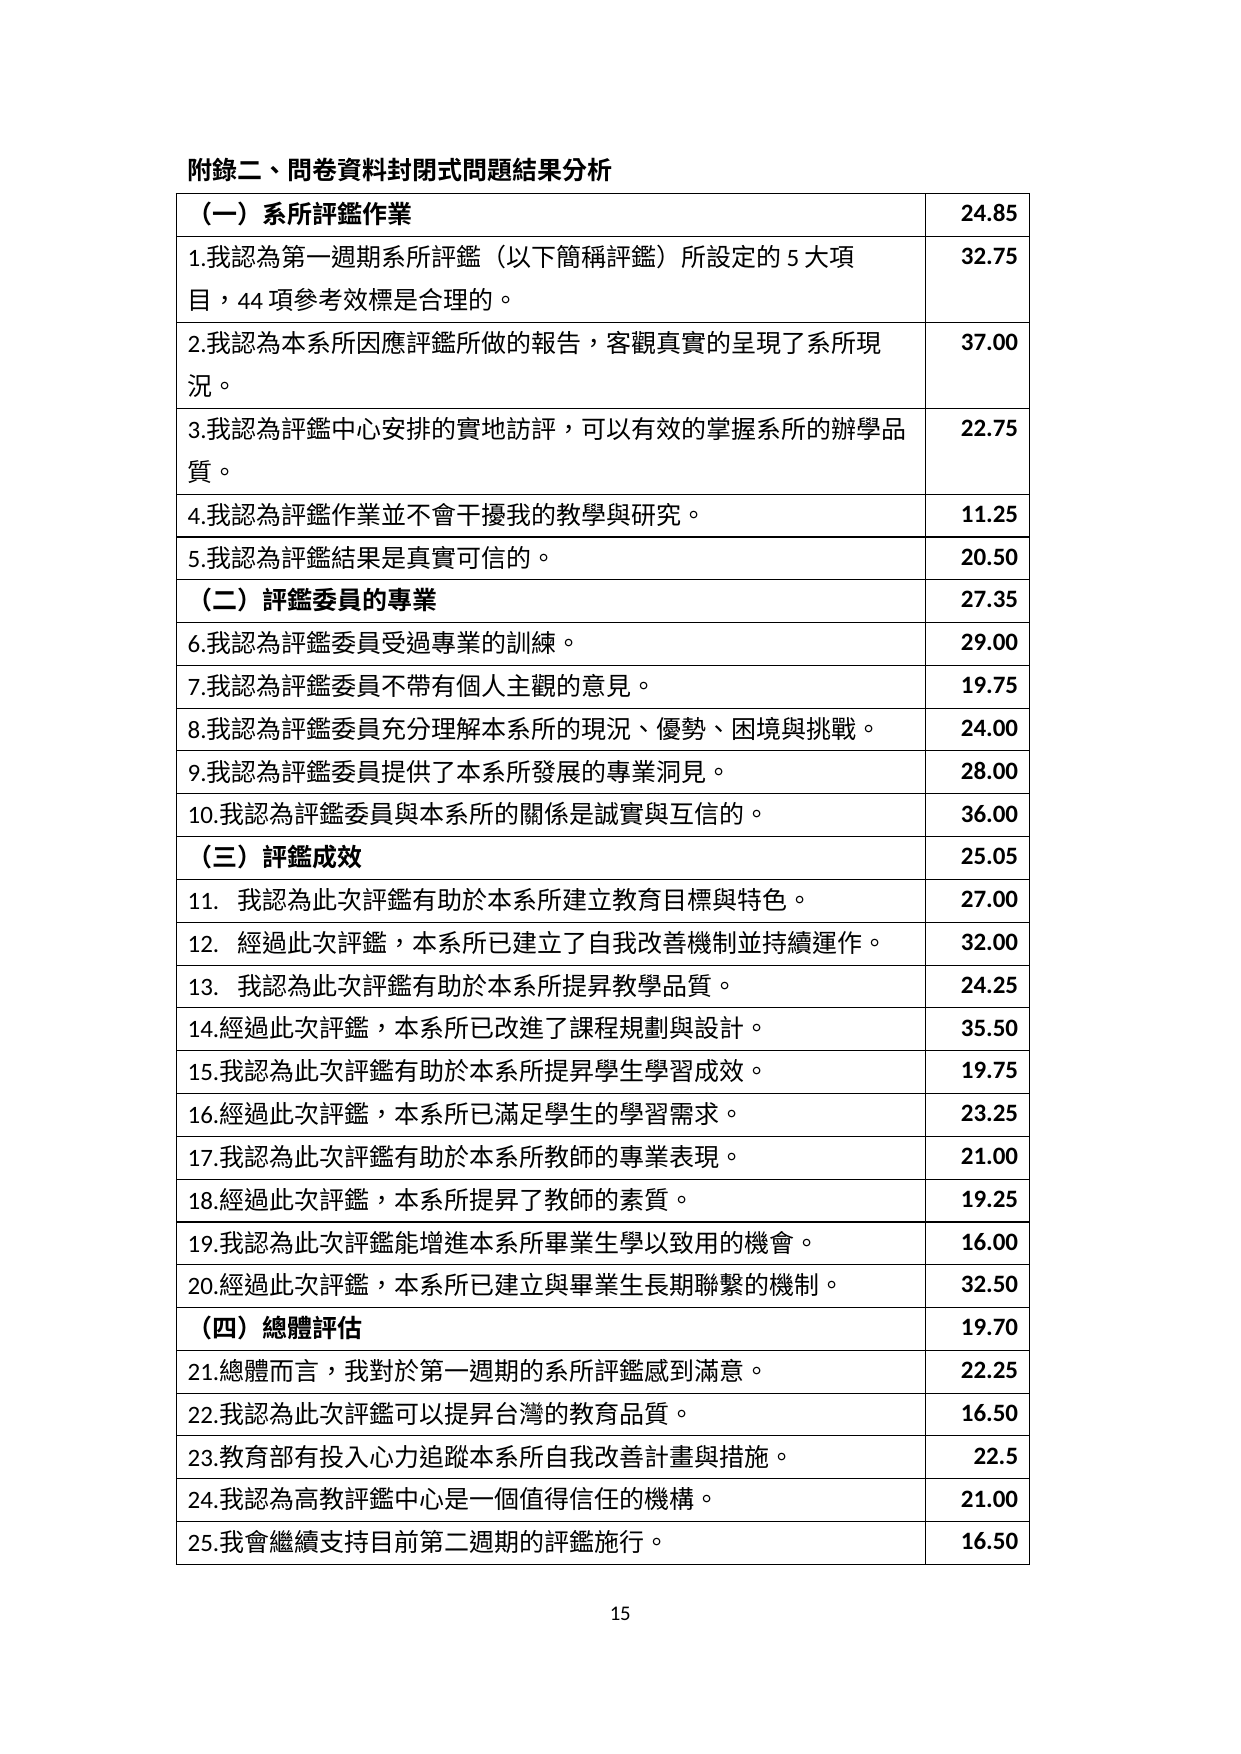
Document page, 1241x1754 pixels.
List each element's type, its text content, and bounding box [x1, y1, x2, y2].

table_cell 35.50 [926, 1008, 1029, 1050]
table_cell 23.25 [926, 1094, 1029, 1136]
text 附錄二、問卷資料封閉式問題結果分析 [187, 150, 1053, 187]
table_cell 21.00 [926, 1479, 1029, 1521]
table_cell 11.25 [926, 495, 1029, 536]
table_cell 25.我會繼續支持目前第二週期的評鑑施行。 [177, 1522, 925, 1564]
table_cell 1.我認為第一週期系所評鑑（以下簡稱評鑑）所設定的5大項目，44項參考效標是合理的。 [177, 237, 925, 322]
table_cell 22.我認為此次評鑑可以提昇台灣的教育品質。 [177, 1394, 925, 1435]
table_header 24.85 [926, 194, 1029, 236]
table_cell 22.5 [926, 1436, 1029, 1478]
table_cell 27.35 [926, 580, 1029, 622]
table_cell 19.75 [926, 666, 1029, 708]
table_cell 17.我認為此次評鑑有助於本系所教師的專業表現。 [177, 1137, 925, 1178]
table_cell 25.05 [926, 837, 1029, 879]
table_cell 7.我認為評鑑委員不帶有個人主觀的意見。 [177, 666, 925, 708]
table_cell 4.我認為評鑑作業並不會干擾我的教學與研究。 [177, 495, 925, 536]
table_cell 29.00 [926, 623, 1029, 665]
table_cell 13. 我認為此次評鑑有助於本系所提昇教學品質。 [177, 966, 925, 1007]
table_cell （二）評鑑委員的專業 [177, 580, 925, 622]
table_cell （三）評鑑成效 [177, 837, 925, 879]
table_cell 19.我認為此次評鑑能增進本系所畢業生學以致用的機會。 [177, 1223, 925, 1264]
table_cell 16.00 [926, 1223, 1029, 1264]
table_cell 16.經過此次評鑑，本系所已滿足學生的學習需求。 [177, 1094, 925, 1136]
table_cell 20.50 [926, 538, 1029, 579]
table_cell 14.經過此次評鑑，本系所已改進了課程規劃與設計。 [177, 1008, 925, 1050]
table_cell 32.50 [926, 1265, 1029, 1307]
table_cell 23.教育部有投入心力追蹤本系所自我改善計畫與措施。 [177, 1436, 925, 1478]
table_cell 16.50 [926, 1522, 1029, 1564]
table_cell 22.75 [926, 409, 1029, 493]
table_cell 37.00 [926, 323, 1029, 408]
table_cell 21.總體而言，我對於第一週期的系所評鑑感到滿意。 [177, 1351, 925, 1393]
table_cell 3.我認為評鑑中心安排的實地訪評，可以有效的掌握系所的辦學品質。 [177, 409, 925, 493]
table_cell 9.我認為評鑑委員提供了本系所發展的專業洞見。 [177, 751, 925, 793]
table_cell 11. 我認為此次評鑑有助於本系所建立教育目標與特色。 [177, 880, 925, 922]
table_cell 24.00 [926, 709, 1029, 750]
table_cell （四）總體評估 [177, 1308, 925, 1350]
table_cell 5.我認為評鑑結果是真實可信的。 [177, 538, 925, 579]
table_cell 18.經過此次評鑑，本系所提昇了教師的素質。 [177, 1180, 925, 1221]
table_cell 16.50 [926, 1394, 1029, 1435]
table_cell 19.25 [926, 1180, 1029, 1221]
table_cell 12. 經過此次評鑑，本系所已建立了自我改善機制並持續運作。 [177, 923, 925, 964]
table_cell 8.我認為評鑑委員充分理解本系所的現況、優勢、困境與挑戰。 [177, 709, 925, 750]
table_header （一）系所評鑑作業 [177, 194, 925, 236]
table_cell 24.25 [926, 966, 1029, 1007]
table_cell 15.我認為此次評鑑有助於本系所提昇學生學習成效。 [177, 1051, 925, 1093]
table_cell 20.經過此次評鑑，本系所已建立與畢業生長期聯繫的機制。 [177, 1265, 925, 1307]
table_cell 21.00 [926, 1137, 1029, 1178]
table_cell 10.我認為評鑑委員與本系所的關係是誠實與互信的。 [177, 794, 925, 836]
table_cell 19.75 [926, 1051, 1029, 1093]
table_cell 2.我認為本系所因應評鑑所做的報告，客觀真實的呈現了系所現況。 [177, 323, 925, 408]
table_cell 36.00 [926, 794, 1029, 836]
table_cell 27.00 [926, 880, 1029, 922]
table_cell 6.我認為評鑑委員受過專業的訓練。 [177, 623, 925, 665]
table_cell 32.00 [926, 923, 1029, 964]
table_cell 28.00 [926, 751, 1029, 793]
table_cell 22.25 [926, 1351, 1029, 1393]
table_cell 32.75 [926, 237, 1029, 322]
table_cell 19.70 [926, 1308, 1029, 1350]
table_cell 24.我認為高教評鑑中心是一個值得信任的機構。 [177, 1479, 925, 1521]
